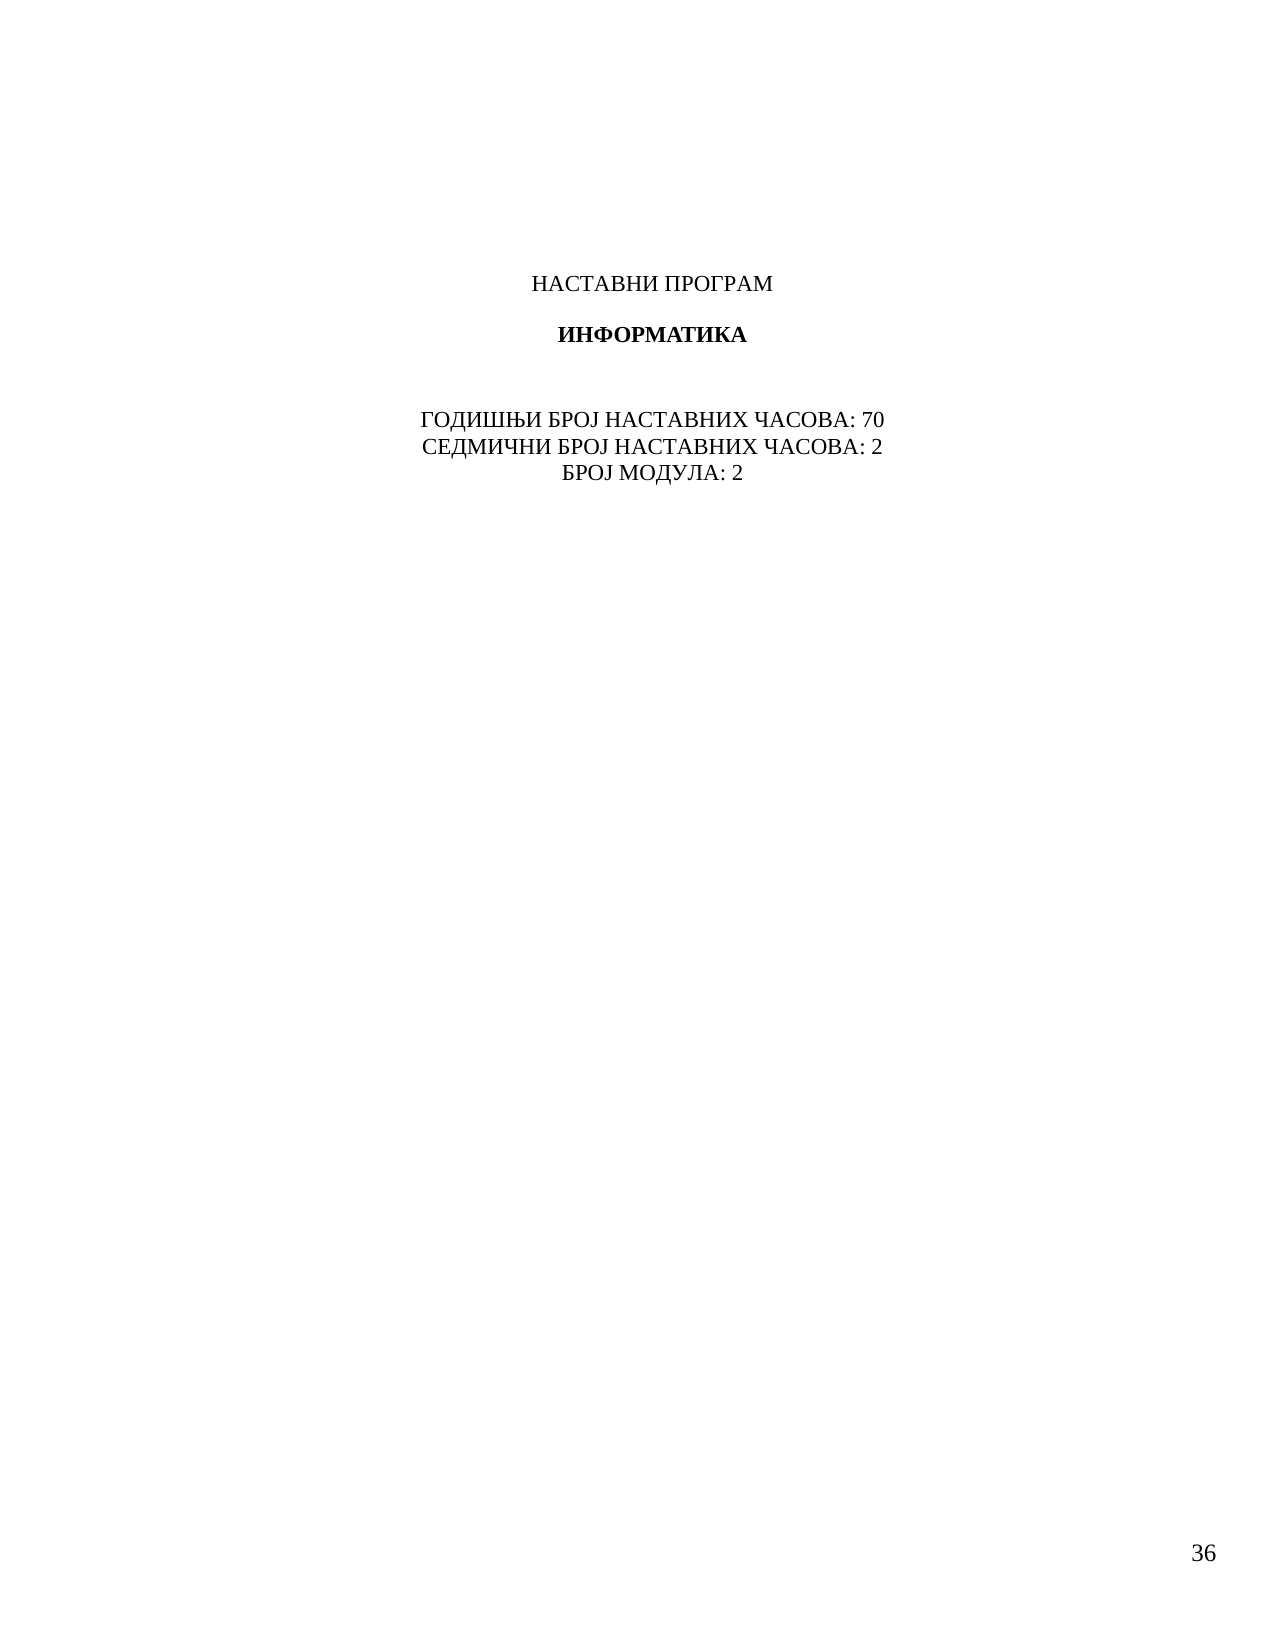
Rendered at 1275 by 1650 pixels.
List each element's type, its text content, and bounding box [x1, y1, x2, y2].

text СЕДМИЧНИ БРОЈ НАСТАВНИХ ЧАСОВА: 2 [89, 433, 1216, 459]
text НАСТАВНИ ПРОГРАМ [89, 270, 1216, 296]
text ГОДИШЊИ БРОЈ НАСТАВНИХ ЧАСОВА: 70 [89, 407, 1216, 433]
text БРОЈ МОДУЛА: 2 [89, 459, 1216, 486]
text ИНФОРМАТИКА [89, 321, 1216, 348]
